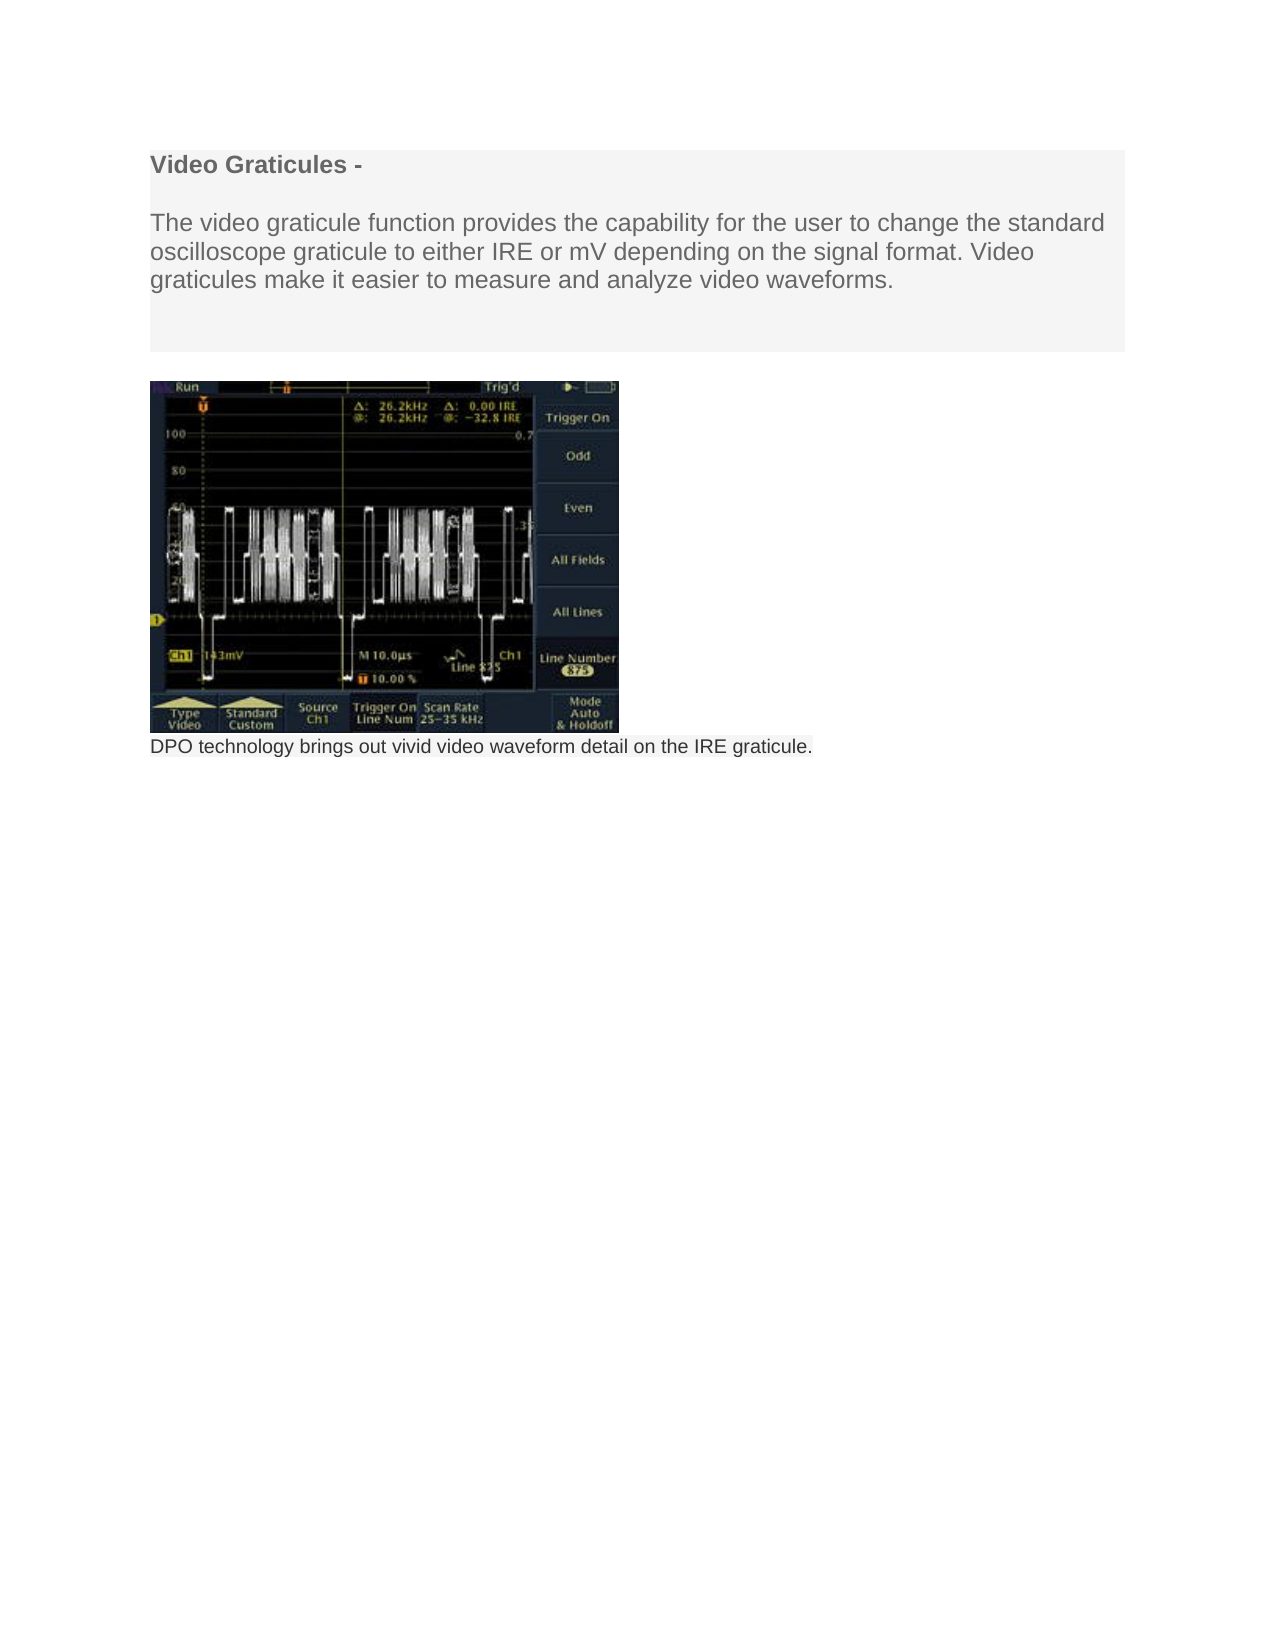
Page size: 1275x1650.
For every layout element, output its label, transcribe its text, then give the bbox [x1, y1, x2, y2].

picture [150, 381, 619, 733]
text Video Graticules - [150, 150, 1125, 179]
text The video graticule function provides the capability for the user to change the standard oscilloscope graticule to either IRE or mV depending on the signal format. Video graticules make it easier to measure and analyze video waveforms. [150, 208, 1125, 294]
